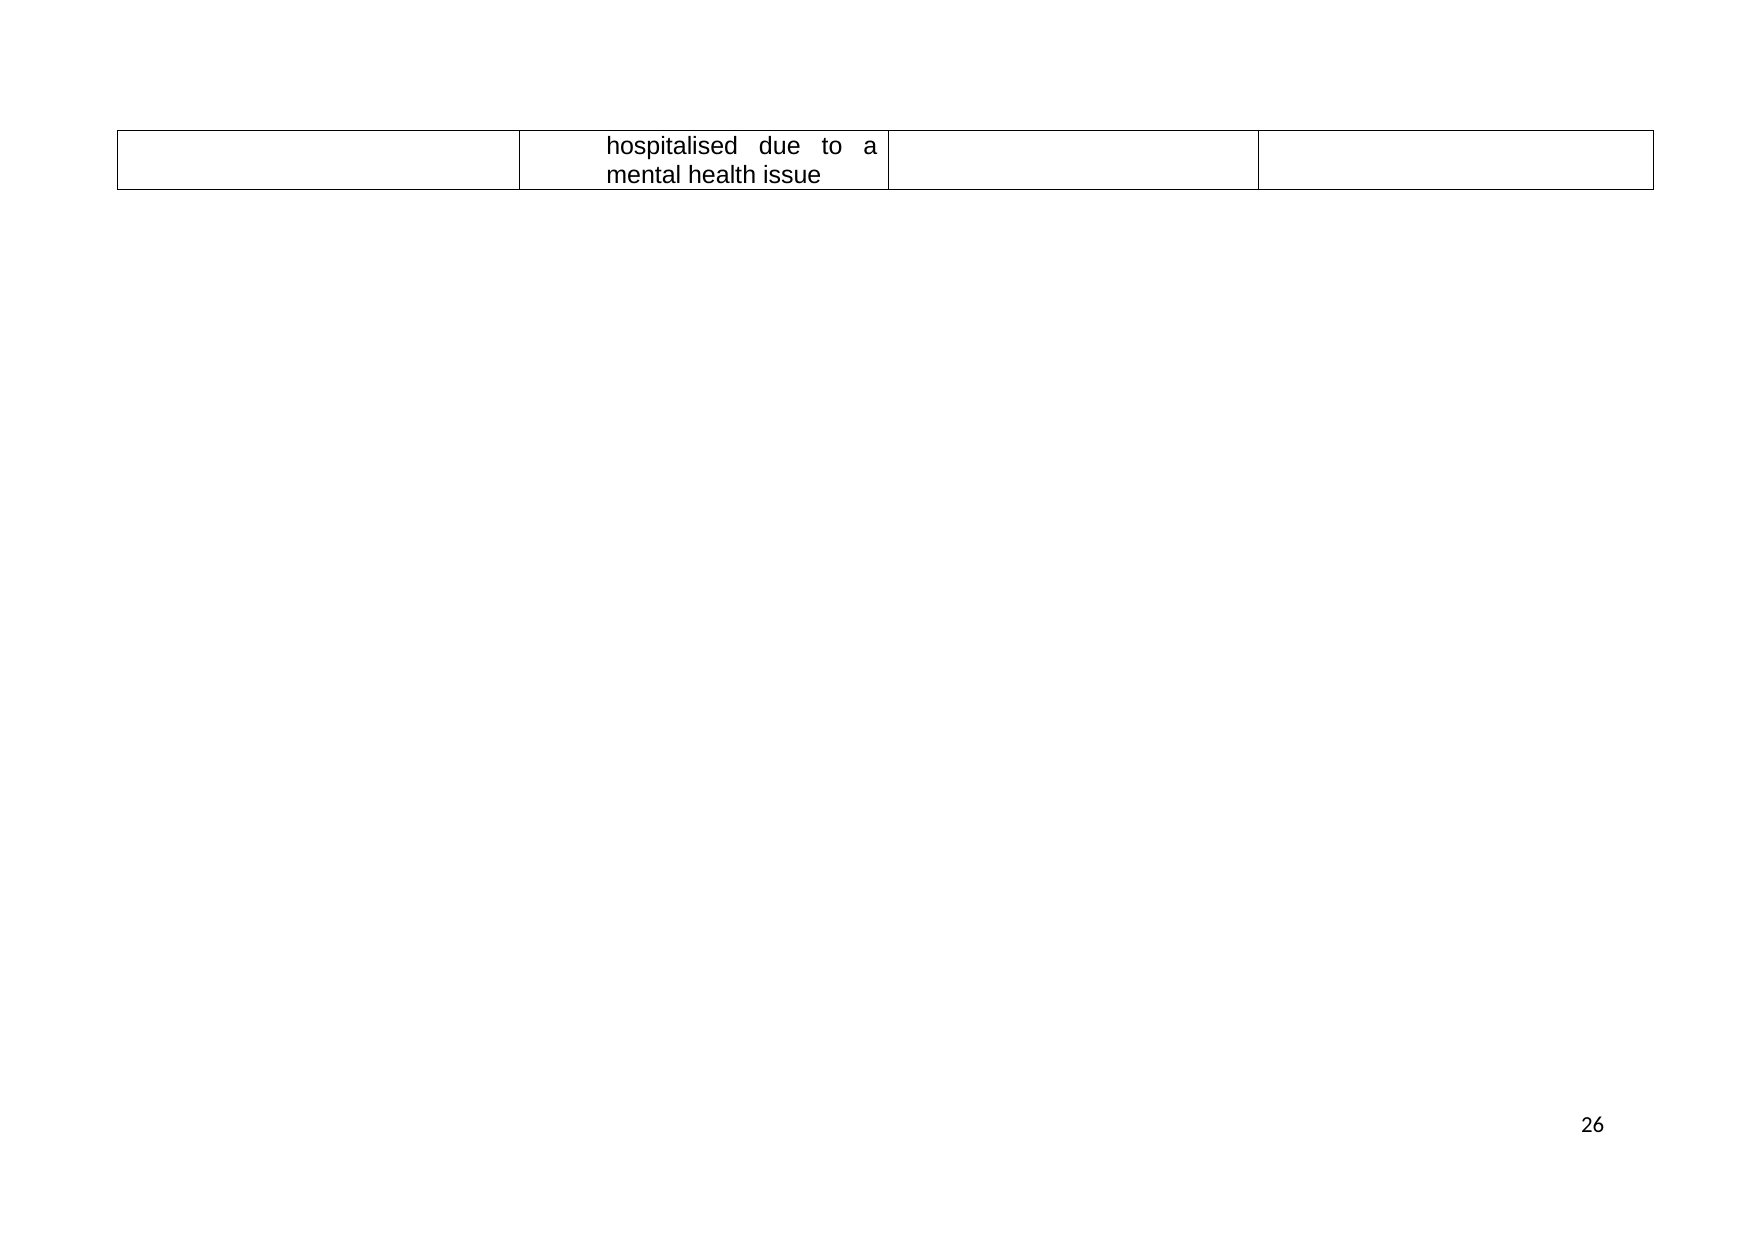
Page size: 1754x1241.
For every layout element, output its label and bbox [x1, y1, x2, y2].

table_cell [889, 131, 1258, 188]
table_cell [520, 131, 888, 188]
table_cell [118, 131, 519, 188]
table_cell [1259, 131, 1653, 188]
